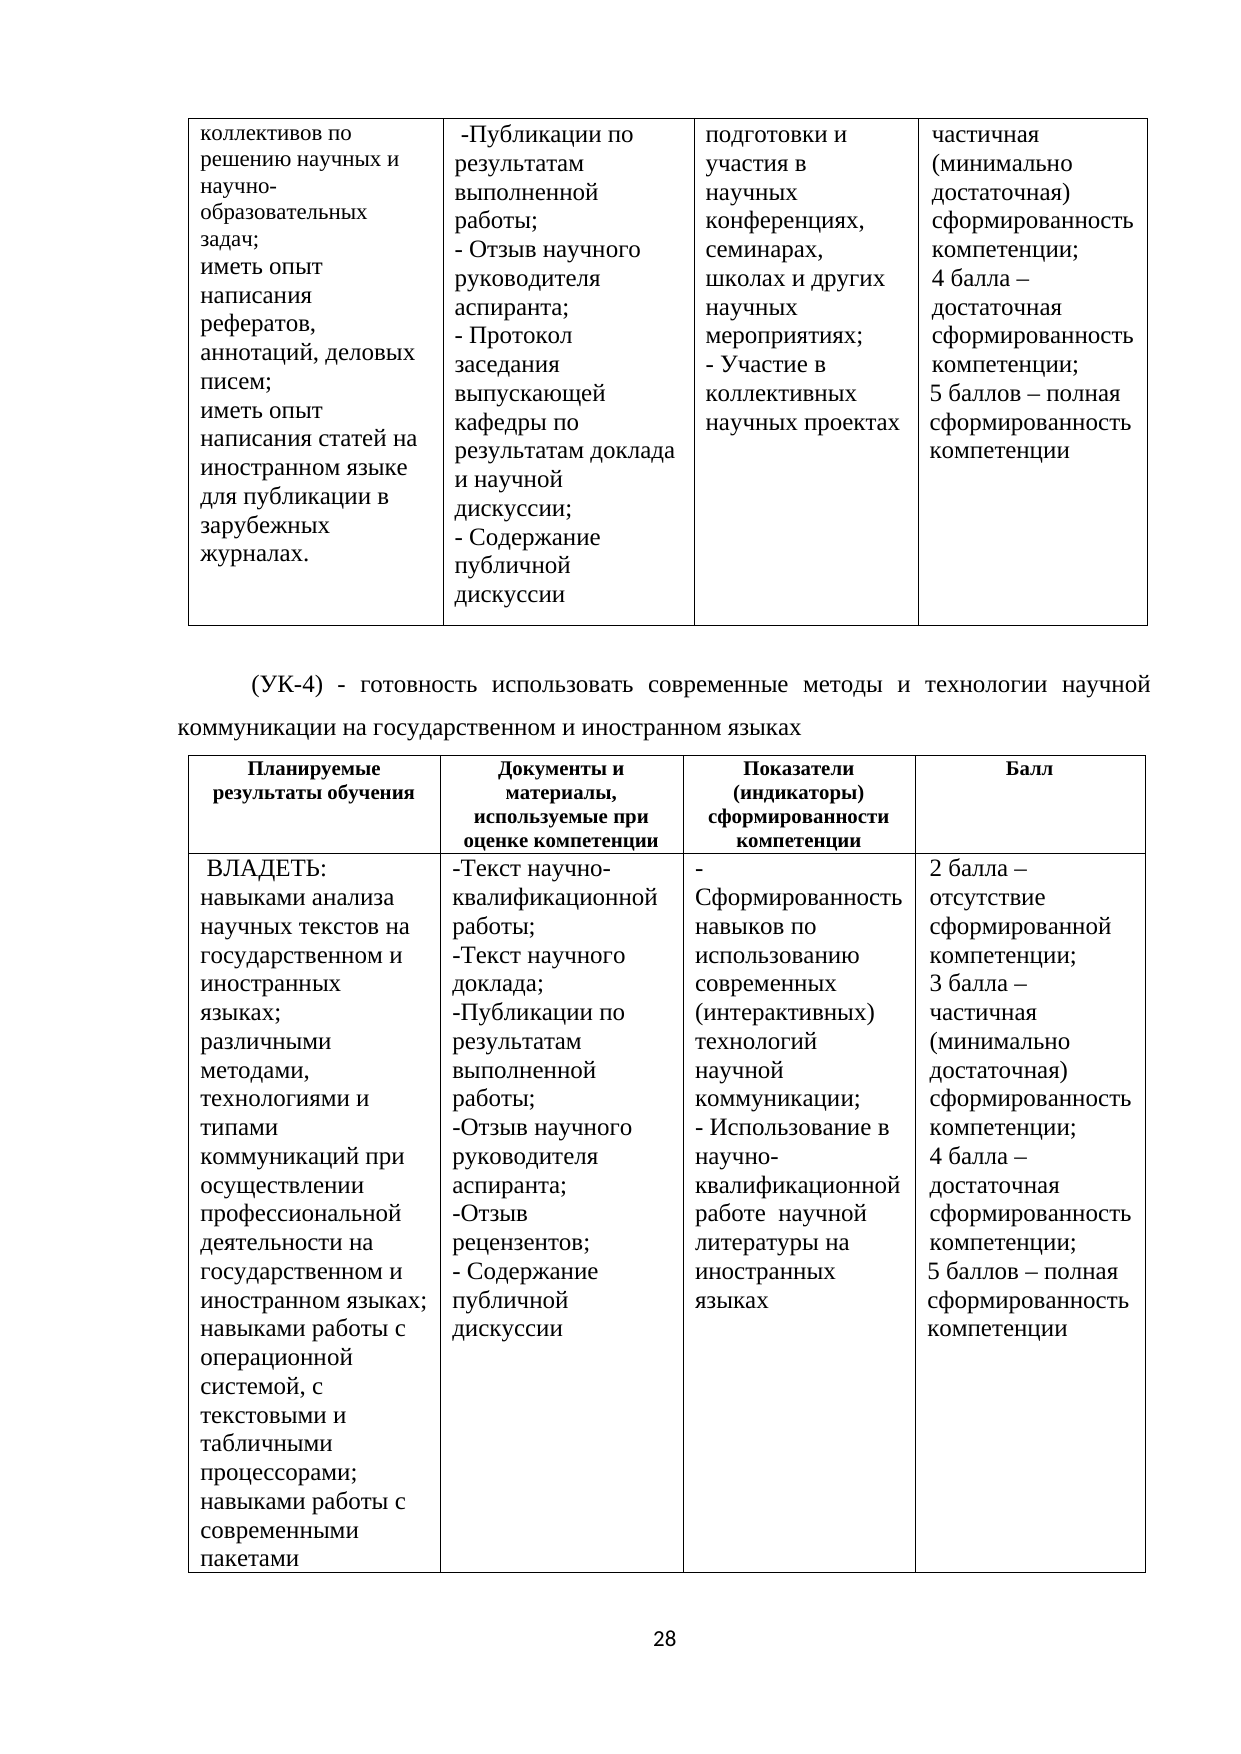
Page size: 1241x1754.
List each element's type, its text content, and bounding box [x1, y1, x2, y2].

table_header Документы и материалы, используемые при оценке компетенции [441, 756, 683, 852]
table_header Планируемые результаты обучения [189, 756, 440, 852]
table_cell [684, 854, 915, 1572]
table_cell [444, 119, 694, 625]
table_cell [916, 854, 1145, 1572]
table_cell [919, 119, 1147, 625]
table_header Балл [916, 756, 1145, 852]
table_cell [189, 119, 443, 625]
text (УК-4) - готовность использовать современные методы и технологии научной коммуникации на государственном и иностранном языках [177, 669, 1152, 741]
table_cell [189, 854, 440, 1572]
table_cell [441, 854, 683, 1572]
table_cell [695, 119, 918, 625]
table_header Показатели (индикаторы) сформированности компетенции [684, 756, 915, 852]
